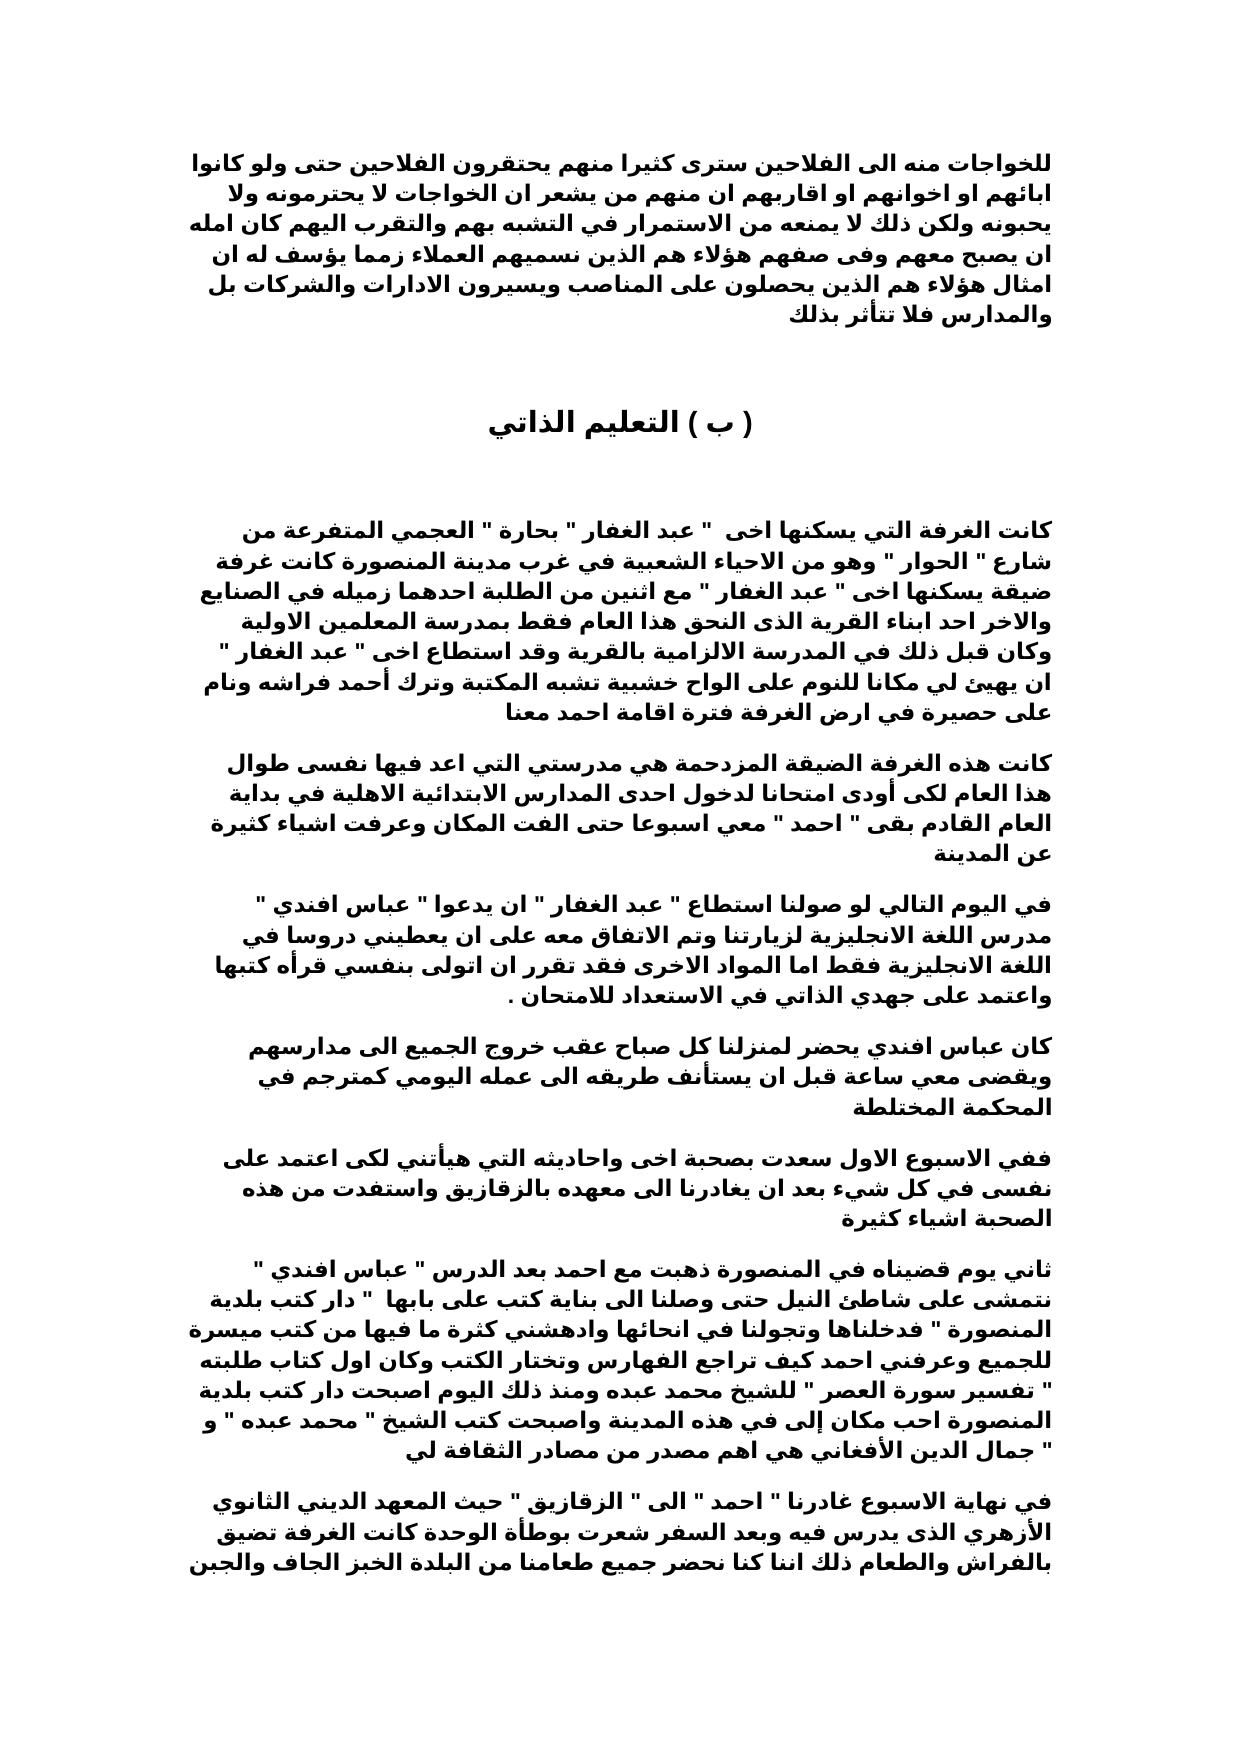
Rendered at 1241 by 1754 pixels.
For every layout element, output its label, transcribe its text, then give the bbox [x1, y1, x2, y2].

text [187, 150, 1053, 327]
text ( ب ) التعليم الذاتي [187, 405, 1053, 439]
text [187, 1488, 1053, 1575]
text كانت هذه الغرفة الضيقة المزدحمة هي مدرستي التي اعد فيها نفسى طوال هذا العام لكى أودى امتحانا لدخول احدى المدارس الابتدائية الاهلية في بداية العام القادم بقى " احمد " معي اسبوعا حتى الفت المكان وعرفت اشياء كثيرة عن المدينة [187, 750, 1053, 867]
text كان عباس افندي يحضر لمنزلنا كل صباح عقب خروج الجميع الى مدارسهم ويقضى معي ساعة قبل ان يستأنف طريقه الى عمله اليومي كمترجم في المحكمة المختلطة [187, 1033, 1053, 1120]
text ففي الاسبوع الاول سعدت بصحبة اخى واحاديثه التي هيأتني لكى اعتمد على نفسى في كل شيء بعد ان يغادرنا الى معهده بالزقازيق واستفدت من هذه الصحبة اشياء كثيرة [187, 1144, 1053, 1231]
text في اليوم التالي لو صولنا استطاع " عبد الغفار " ان يدعوا " عباس افندي " مدرس اللغة الانجليزية لزيارتنا وتم الاتفاق معه على ان يعطيني دروسا في اللغة الانجليزية فقط اما المواد الاخرى فقد تقرر ان اتولى بنفسي قرأه كتبها واعتمد على جهدي الذاتي في الاستعداد للامتحان . [187, 891, 1053, 1008]
text ثاني يوم قضيناه في المنصورة ذهبت مع احمد بعد الدرس " عباس افندي " نتمشى على شاطئ النيل حتى وصلنا الى بناية كتب على بابها " دار كتب بلدية المنصورة " فدخلناها وتجولنا في انحائها وادهشني كثرة ما فيها من كتب ميسرة للجميع وعرفني احمد كيف تراجع الفهارس وتختار الكتب وكان اول كتاب طلبته " تفسير سورة العصر " للشيخ محمد عبده ومنذ ذلك اليوم اصبحت دار كتب بلدية المنصورة احب مكان إلى في هذه المدينة واصبحت كتب الشيخ " محمد عبده " و " جمال الدين الأفغاني هي اهم مصدر من مصادر الثقافة لي [187, 1256, 1053, 1464]
text كانت الغرفة التي يسكنها اخى " عبد الغفار " بحارة " العجمي المتفرعة من شارع " الحوار " وهو من الاحياء الشعبية في غرب مدينة المنصورة كانت غرفة ضيقة يسكنها اخى " عبد الغفار " مع اثنين من الطلبة احدهما زميله في الصنايع والاخر احد ابناء القرية الذى النحق هذا العام فقط بمدرسة المعلمين الاولية وكان قبل ذلك في المدرسة الالزامية بالقرية وقد استطاع اخى " عبد الغفار " ان يهيئ لي مكانا للنوم على الواح خشبية تشبه المكتبة وترك أحمد فراشه ونام على حصيرة في ارض الغرفة فترة اقامة احمد معنا [187, 517, 1053, 725]
